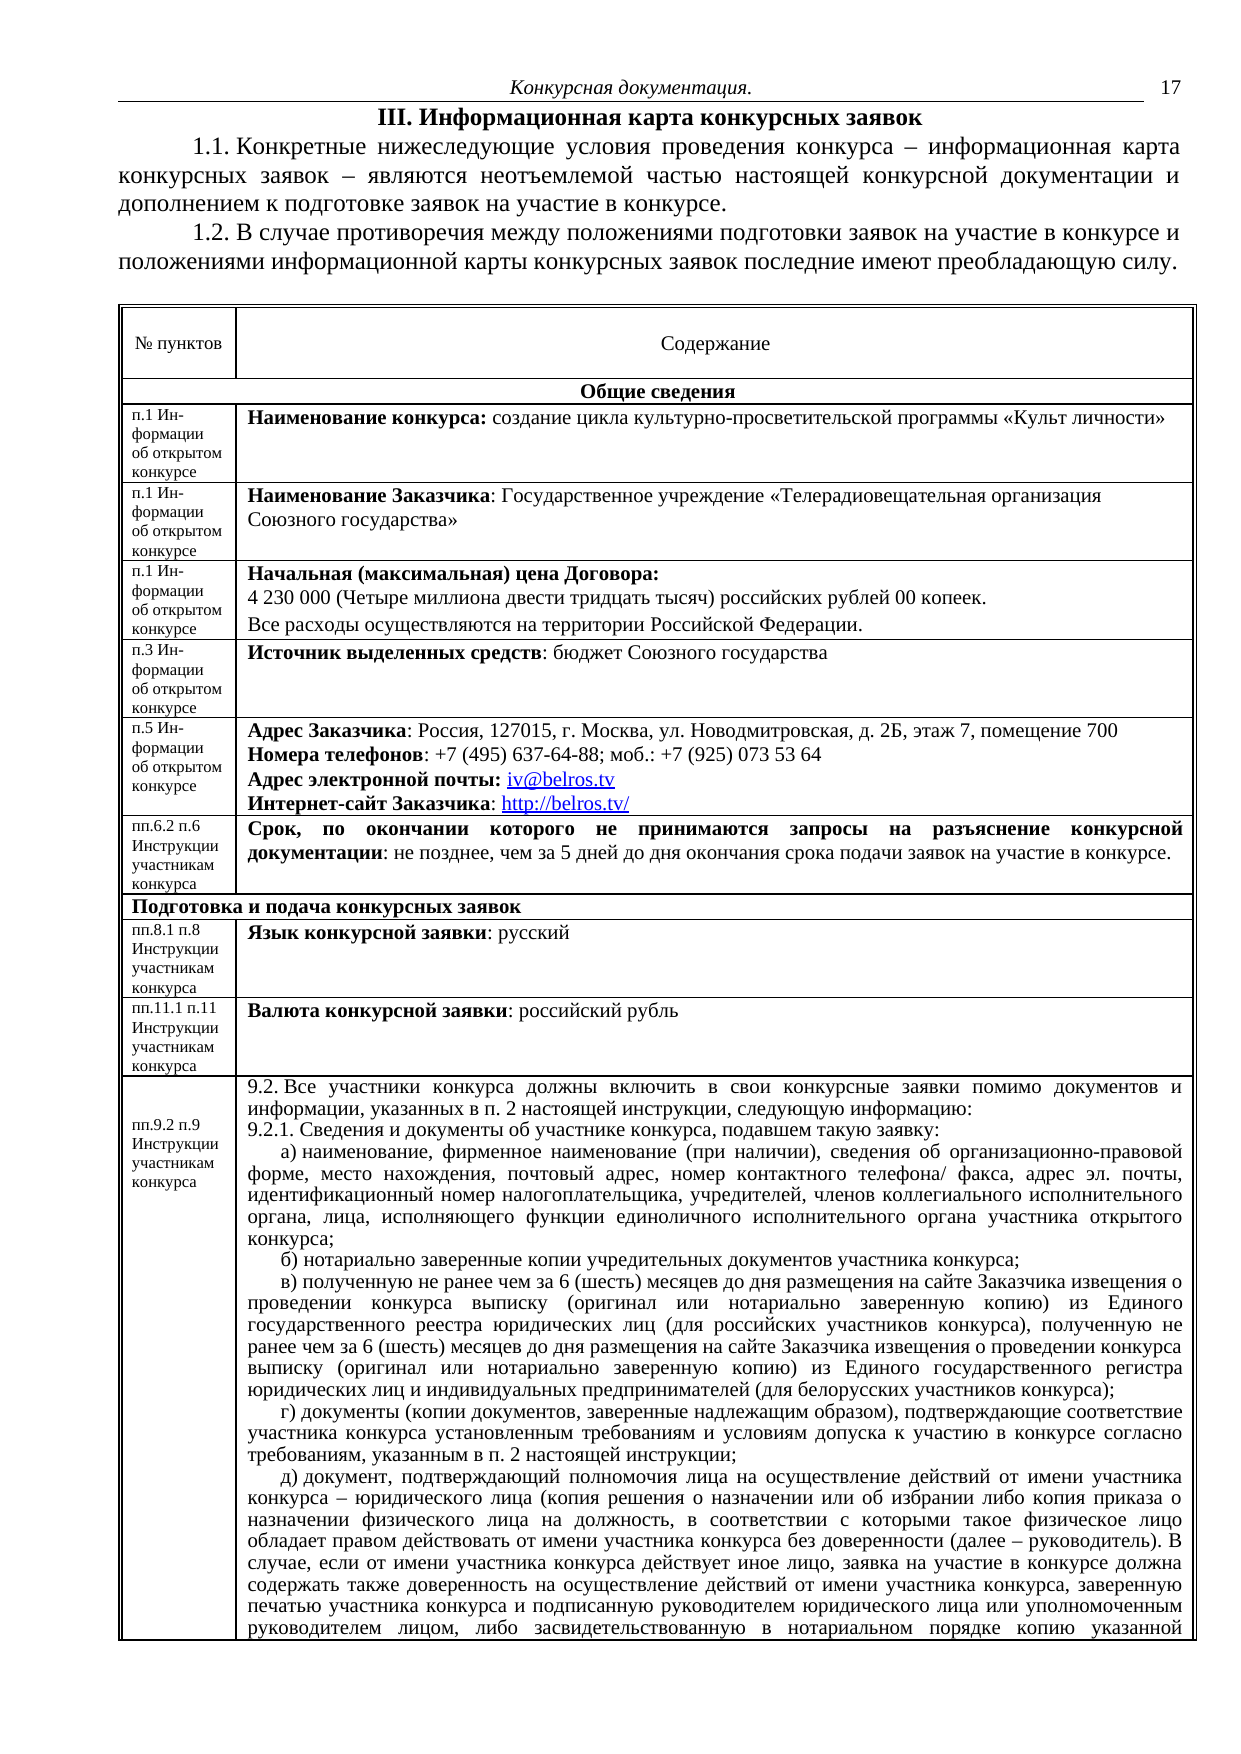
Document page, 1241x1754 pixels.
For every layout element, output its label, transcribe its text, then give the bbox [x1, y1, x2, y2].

table_header Содержание [237, 308, 1192, 377]
table_cell Срок, по окончании которого не принимаются запросы на разъяснение конкурсной документации: не позднее, чем за 5 дней до дня окончания срока подачи заявок на участие в конкурсе. [237, 816, 1192, 893]
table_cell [237, 1077, 1192, 1639]
text 1.1. Конкретные нижеследующие условия проведения конкурса – информационная карта конкурсных заявок – являются неотъемлемой частью настоящей конкурсной документации и дополнением к подготовке заявок на участие в конкурсе. [118, 131, 1181, 217]
table_cell Наименование Заказчика: Государственное учреждение «Телерадиовещательная организация Союзного государства» [237, 483, 1192, 559]
table_cell п.5 Ин- формации об открытом конкурсе [123, 718, 235, 814]
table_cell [123, 1077, 235, 1639]
table_cell Наименование конкурса: создание цикла культурно-просветительской программы «Культ личности» [237, 405, 1192, 481]
table_header № пунктов [123, 308, 235, 377]
table_cell Подготовка и подача конкурсных заявок [123, 895, 1192, 918]
table_cell п.1 Ин- формации об открытом конкурсе [123, 561, 235, 638]
table_cell Начальная (максимальная) цена Договора: 4 230 000 (Четыре миллиона двести тридцать тысяч) российских рублей 00 копеек. Все расходы осуществляются на территории Российской Федерации. [237, 561, 1192, 638]
table_cell пп.8.1 п.8 Инструкции участникам конкурса [123, 920, 235, 997]
table_cell Адрес Заказчика: Россия, 127015, г. Москва, ул. Новодмитровская, д. 2Б, этаж 7, помещение 700 Номера телефонов: +7 (495) 637-64-88; моб.: +7 (925) 073 53 64 Адрес электронной почты: iv@belros.tv Интернет-сайт Заказчика: http://belros.tv/ [237, 718, 1192, 814]
table_cell п.3 Ин- формации об открытом конкурсе [123, 640, 235, 717]
table_cell Общие сведения [123, 379, 1192, 403]
text III. Информационная карта конкурсных заявок [118, 102, 1181, 131]
table_cell п.1 Ин- формации об открытом конкурсе [123, 483, 235, 559]
table_cell пп.11.1 п.11 Инструкции участникам конкурса [123, 998, 235, 1075]
table_cell Источник выделенных средств: бюджет Союзного государства [237, 640, 1192, 717]
table_cell п.1 Ин- формации об открытом конкурсе [123, 405, 235, 481]
table_cell Валюта конкурсной заявки: российский рубль [237, 998, 1192, 1075]
text 1.2. В случае противоречия между положениями подготовки заявок на участие в конкурсе и положениями информационной карты конкурсных заявок последние имеют преобладающую силу. [118, 217, 1181, 275]
table_cell пп.6.2 п.6 Инструкции участникам конкурса [123, 816, 235, 893]
table_cell Язык конкурсной заявки: русский [237, 920, 1192, 997]
